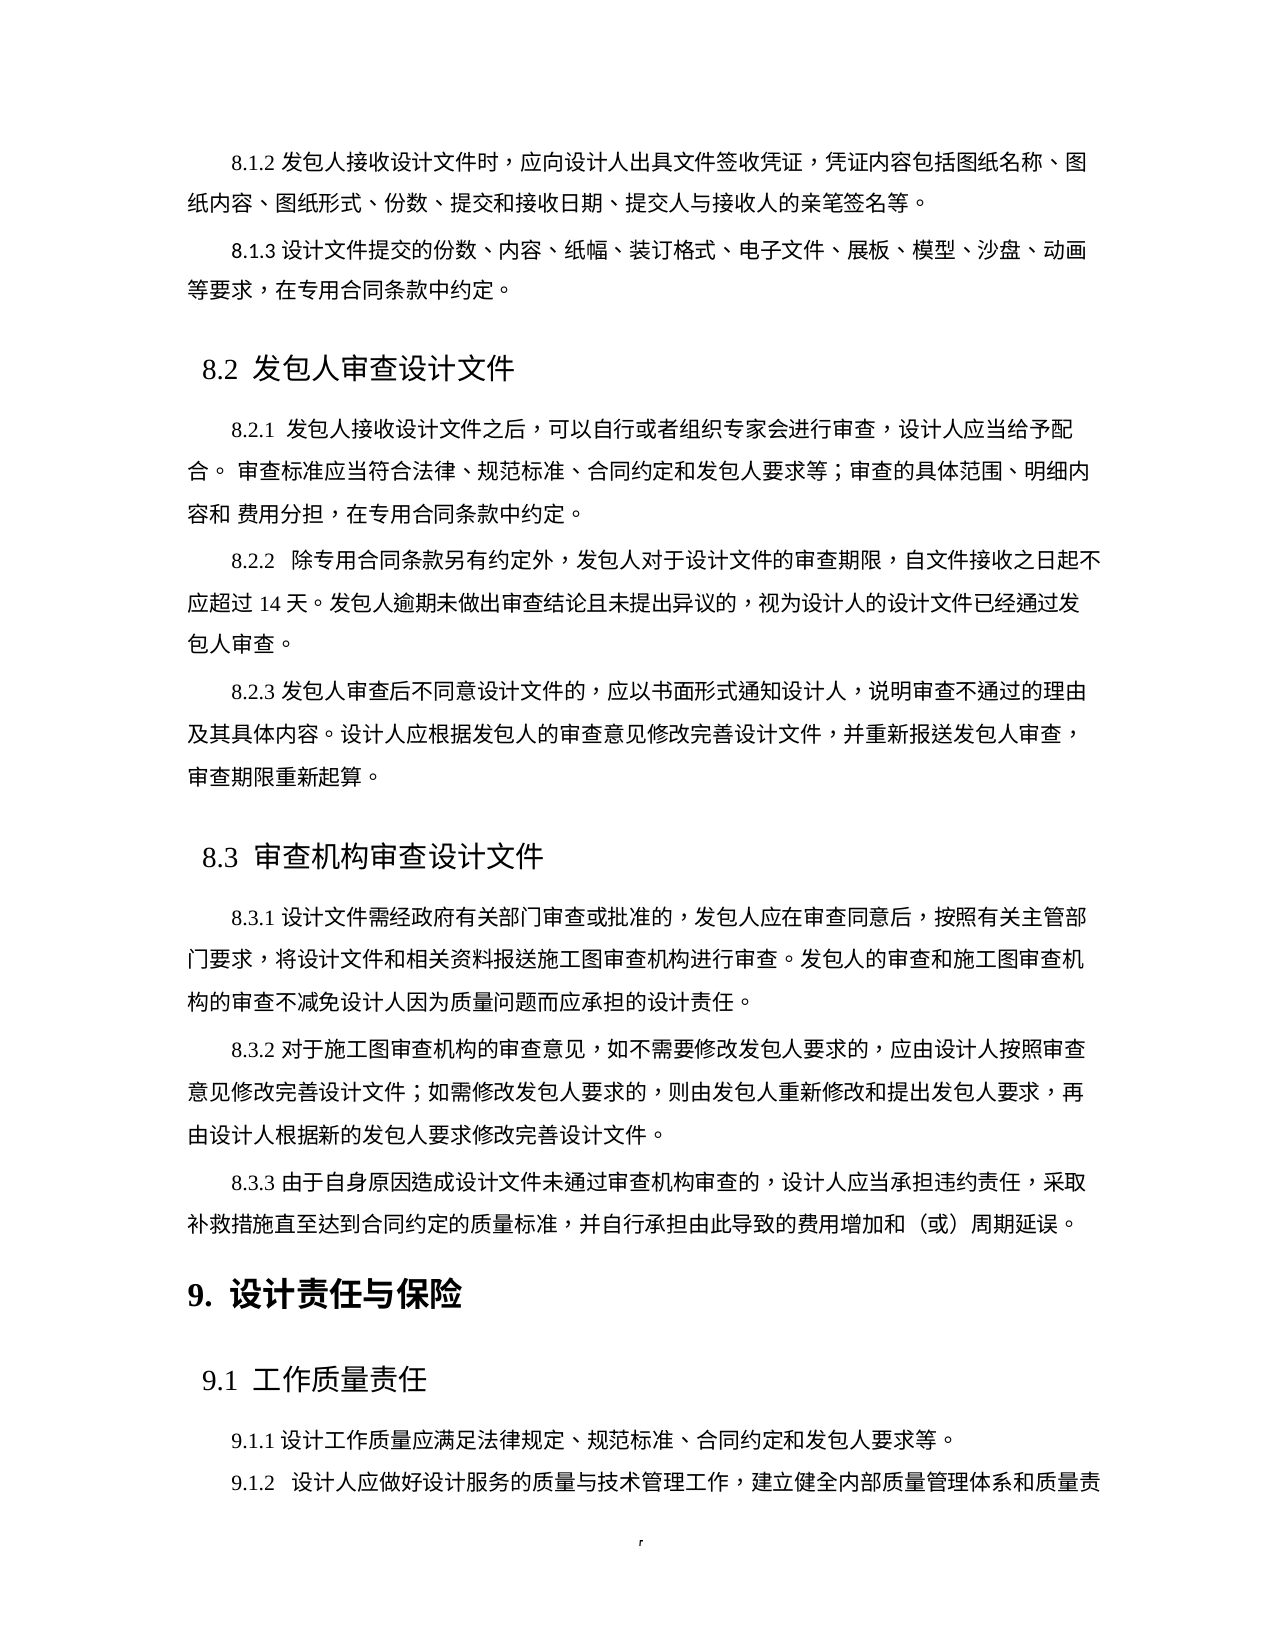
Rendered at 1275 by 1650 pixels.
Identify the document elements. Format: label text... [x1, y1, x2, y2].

text 8.1.2 发包人接收设计文件时，应向设计人出具文件签收凭证，凭证内容包括图纸名称、图 纸内容、图纸形式、份数、提交和接收日期、提交人与接收人的亲笔签名等。 [187, 146, 1088, 218]
subtitle 8.3 审查机构审查设计文件 [202, 836, 1099, 876]
subtitle 9. 设计责任与保险 [187, 1271, 1099, 1316]
text 8.3.2 对于施工图审查机构的审查意见，如不需要修改发包人要求的，应由设计人按照审查 意见修改完善设计文件；如需修改发包人要求的，则由发包人重新修改和提出发包人要求，再 由设计人根据新的发包人要求修改完善设计文件。 [187, 1033, 1088, 1149]
text 9.1.2 设计人应做好设计服务的质量与技术管理工作，建立健全内部质量管理体系和质量责 [231, 1467, 1108, 1496]
subtitle 9.1 工作质量责任 [202, 1359, 1099, 1399]
text 应超过 14 天。发包人逾期未做出审查结论且未提出异议的，视为设计人的设计文件已经通过发 包人审查。 [187, 588, 1099, 659]
text 9.1.1 设计工作质量应满足法律规定、规范标准、合同约定和发包人要求等。 [231, 1424, 1099, 1454]
text 8.2.1 发包人接收设计文件之后，可以自行或者组织专家会进行审查，设计人应当给予配合。 审查标准应当符合法律、规范标准、合同约定和发包人要求等；审查的具体范围、明细内容和 费用分担，在专用合同条款中约定。 [187, 414, 1100, 528]
text 8.3.1 设计文件需经政府有关部门审查或批准的，发包人应在审查同意后，按照有关主管部 门要求，将设计文件和相关资料报送施工图审查机构进行审查。发包人的审查和施工图审查机 构的审查不减免设计人因为质量问题而应承担的设计责任。 [187, 902, 1088, 1017]
subtitle 8.2 发包人审查设计文件 [202, 348, 1099, 388]
text 8.1.3 设计文件提交的份数、内容、纸幅、装订格式、电子文件、展板、模型、沙盘、动画 等要求，在专用合同条款中约定。 [187, 235, 1088, 305]
text 8.2.2 除专用合同条款另有约定外，发包人对于设计文件的审查期限，自文件接收之日起不 [231, 545, 1108, 575]
text 8.2.3 发包人审查后不同意设计文件的，应以书面形式通知设计人，说明审查不通过的理由 及其具体内容。设计人应根据发包人的审查意见修改完善设计文件，并重新报送发包人审查， 审查期限重新起算。 [187, 676, 1088, 792]
text 8.3.3 由于自身原因造成设计文件未通过审查机构审查的，设计人应当承担违约责任，采取 补救措施直至达到合同约定的质量标准，并自行承担由此导致的费用增加和（或）周期延误。 [187, 1167, 1088, 1238]
